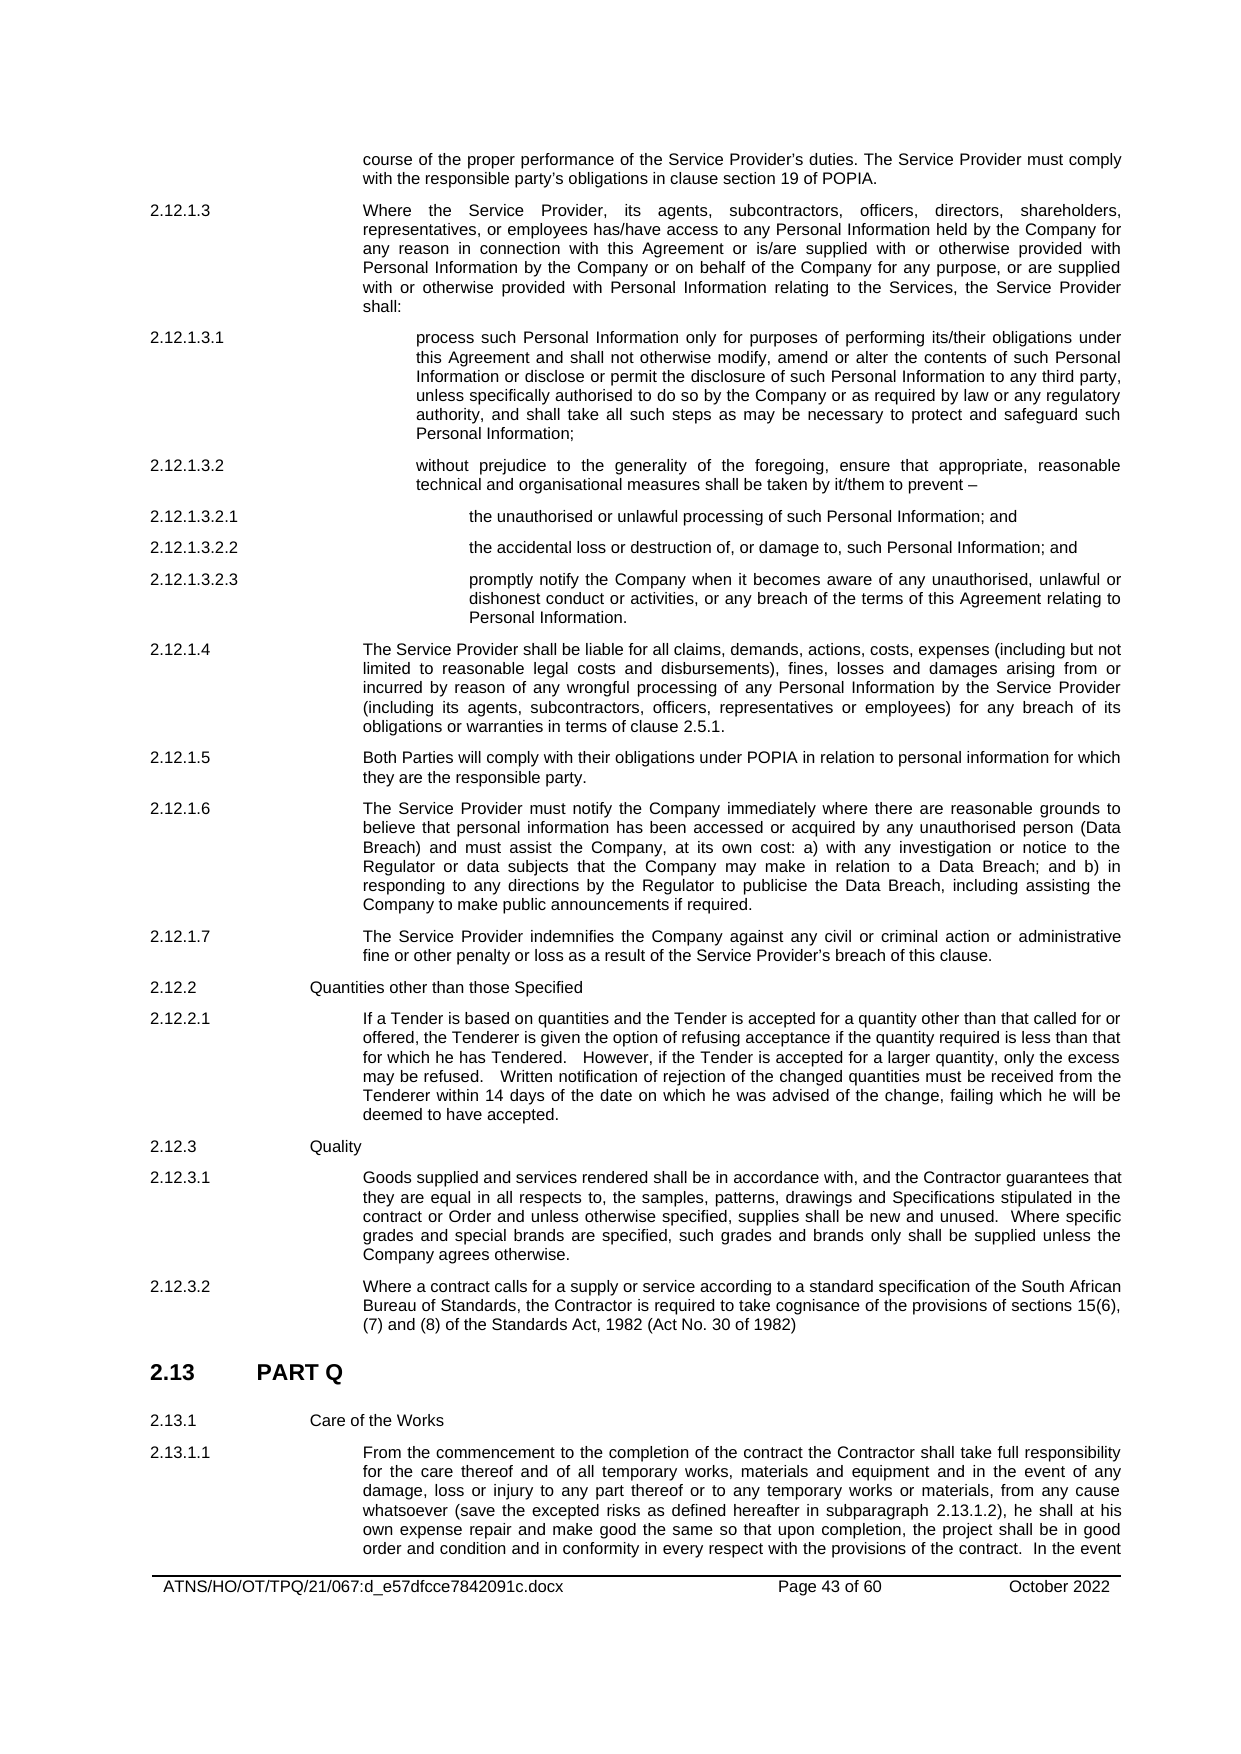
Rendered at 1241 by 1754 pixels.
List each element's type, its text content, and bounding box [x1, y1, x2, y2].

subtitle Goods supplied and services rendered shall be in accordance with, and the Contractor guarantees that they are equal in all respects to, the samples, patterns, drawings and Specifications stipulated in the contract or Order and unless otherwise specified, supplies shall be new and unused. Where specific grades and special brands are specified, such grades and brands only shall be supplied unless the Company agrees otherwise. [150, 1168, 1122, 1264]
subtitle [150, 1443, 1122, 1558]
subtitle PART Q [150, 1359, 1122, 1386]
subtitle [150, 150, 1122, 188]
subtitle Where a contract calls for a supply or service according to a standard specification of the South African Bureau of Standards, the Contractor is required to take cognisance of the provisions of sections 15(6), (7) and (8) of the Standards Act, 1982 (Act No. 30 of 1982) [150, 1277, 1122, 1334]
subtitle Quantities other than those Specified [150, 977, 1122, 997]
subtitle The Service Provider must notify the Company immediately where there are reasonable grounds to believe that personal information has been accessed or acquired by any unauthorised person (Data Breach) and must assist the Company, at its own cost: a) with any investigation or notice to the Regulator or data subjects that the Company may make in relation to a Data Breach; and b) in responding to any directions by the Regulator to publicise the Data Breach, including assisting the Company to make public announcements if required. [150, 799, 1122, 914]
subtitle If a Tender is based on quantities and the Tender is accepted for a quantity other than that called for or offered, the Tenderer is given the option of refusing acceptance if the quantity required is less than that for which he has Tendered. However, if the Tender is accepted for a larger quantity, only the excess may be refused. Written notification of rejection of the changed quantities must be received from the Tenderer within 14 days of the date on which he was advised of the change, failing which he will be deemed to have accepted. [150, 1009, 1122, 1124]
subtitle the accidental loss or destruction of, or damage to, such Personal Information; and [150, 538, 1122, 557]
subtitle The Service Provider shall be liable for all claims, demands, actions, costs, expenses (including but not limited to reasonable legal costs and disbursements), fines, losses and damages arising from or incurred by reason of any wrongful processing of any Personal Information by the Service Provider (including its agents, subcontractors, officers, representatives or employees) for any breach of its obligations or warranties in terms of clause 2.5.1. [150, 640, 1122, 736]
subtitle Care of the Works [150, 1411, 1122, 1430]
subtitle Both Parties will comply with their obligations under POPIA in relation to personal information for which they are the responsible party. [150, 748, 1122, 787]
subtitle promptly notify the Company when it becomes aware of any unauthorised, unlawful or dishonest conduct or activities, or any breach of the terms of this Agreement relating to Personal Information. [150, 570, 1122, 627]
subtitle process such Personal Information only for purposes of performing its/their obligations under this Agreement and shall not otherwise modify, amend or alter the contents of such Personal Information or disclose or permit the disclosure of such Personal Information to any third party, unless specifically authorised to do so by the Company or as required by law or any regulatory authority, and shall take all such steps as may be necessary to protect and safeguard such Personal Information; [150, 328, 1122, 443]
subtitle Quality [150, 1137, 1122, 1156]
subtitle without prejudice to the generality of the foregoing, ensure that appropriate, reasonable technical and organisational measures shall be taken by it/them to prevent – [150, 456, 1122, 494]
subtitle the unauthorised or unlawful processing of such Personal Information; and [150, 507, 1122, 526]
subtitle Where the Service Provider, its agents, subcontractors, officers, directors, shareholders, representatives, or employees has/have access to any Personal Information held by the Company for any reason in connection with this Agreement or is/are supplied with or otherwise provided with Personal Information by the Company or on behalf of the Company for any purpose, or are supplied with or otherwise provided with Personal Information relating to the Services, the Service Provider shall: [150, 201, 1122, 316]
subtitle The Service Provider indemnifies the Company against any civil or criminal action or administrative fine or other penalty or loss as a result of the Service Provider’s breach of this clause. [150, 927, 1122, 965]
